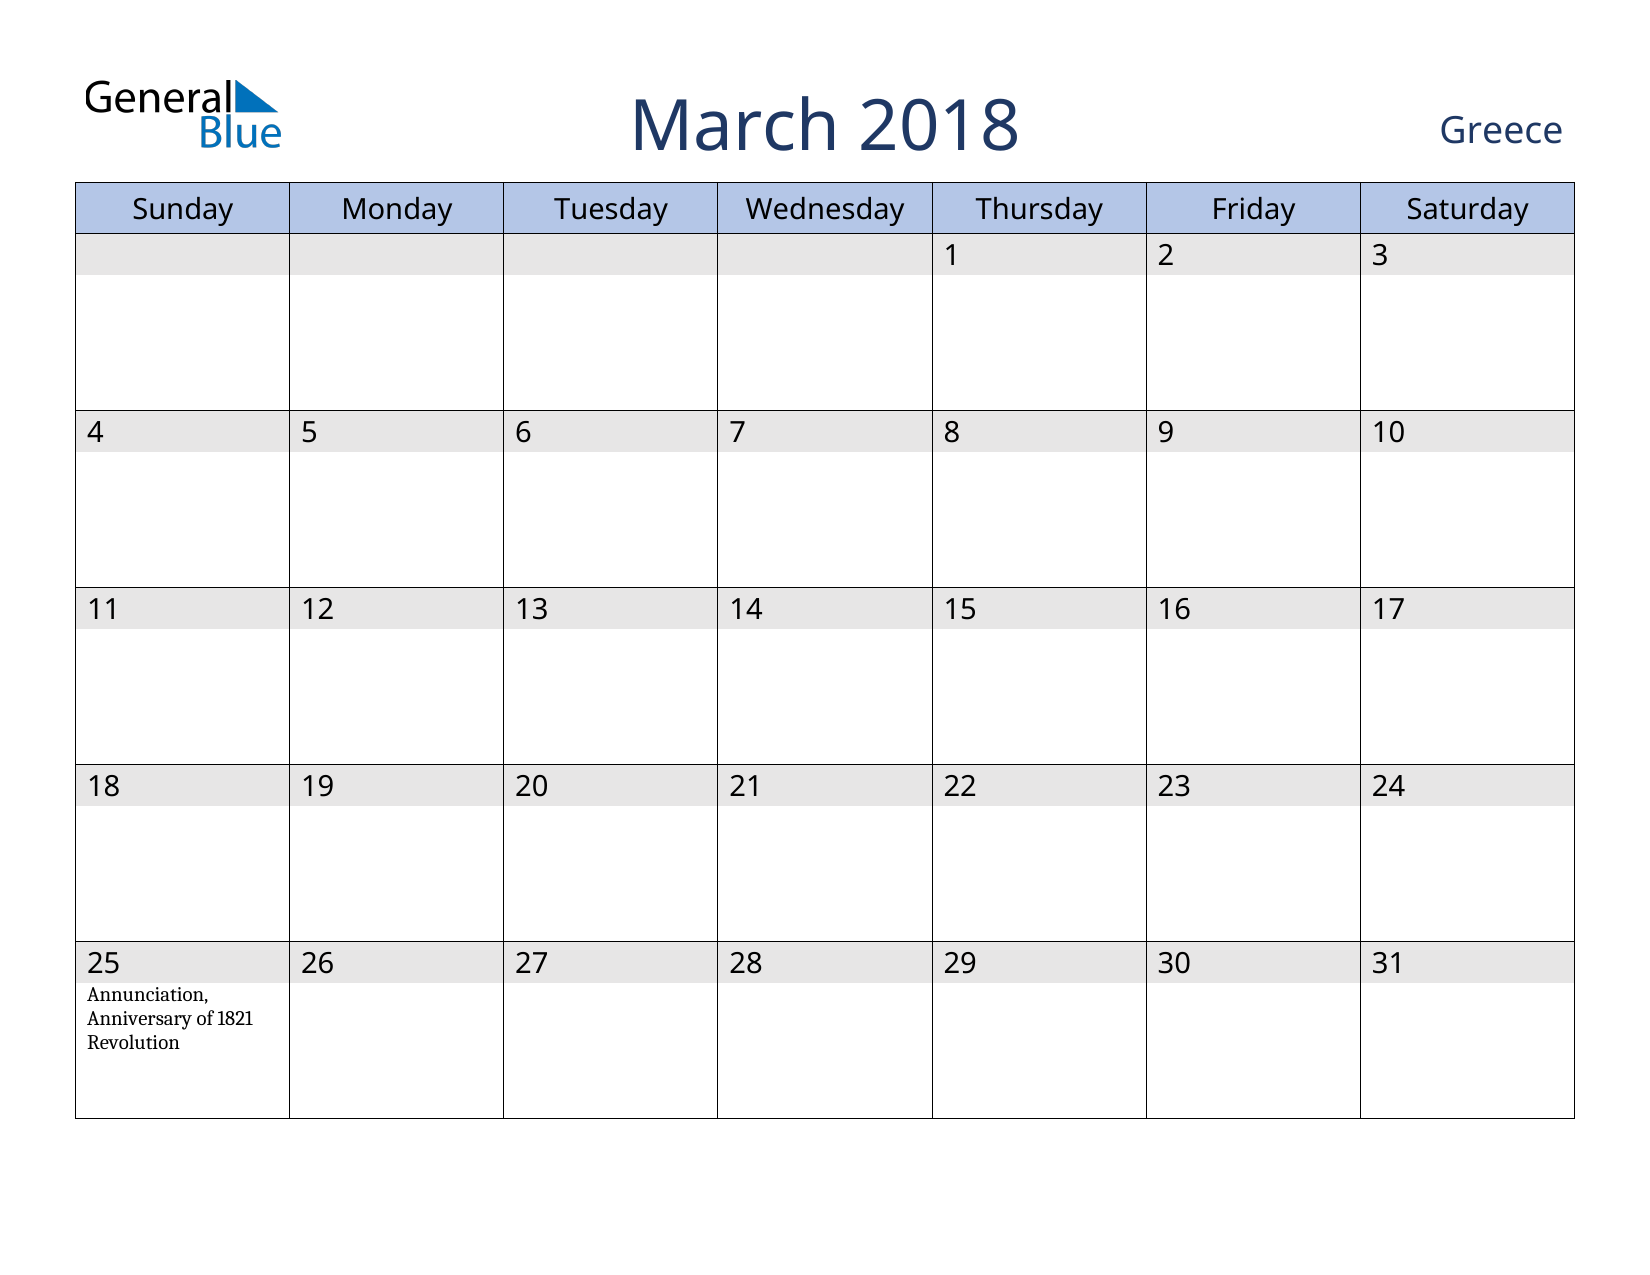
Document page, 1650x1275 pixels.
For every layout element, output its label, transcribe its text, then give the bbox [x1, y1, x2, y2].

picture [86, 80, 281, 148]
table_cell 9 [1147, 411, 1360, 452]
table_cell 24 [1361, 765, 1574, 806]
table_cell [1361, 806, 1574, 941]
table_cell [718, 629, 932, 764]
table_header Greece [1146, 75, 1574, 182]
table_cell [718, 452, 932, 587]
table_header March 2018 [504, 75, 1146, 182]
table_cell Friday [1147, 183, 1360, 233]
table_cell 2 [1147, 234, 1360, 275]
table_cell 11 [76, 588, 289, 629]
table_cell 29 [933, 942, 1146, 983]
table_cell 21 [718, 765, 932, 806]
table_cell [1147, 452, 1360, 587]
table_cell 1 [933, 234, 1146, 275]
table_cell 5 [290, 411, 503, 452]
table_cell [76, 806, 289, 941]
table_cell [290, 275, 503, 410]
table_cell [290, 806, 503, 941]
table_cell 22 [933, 765, 1146, 806]
table_cell [504, 629, 717, 764]
table_cell 27 [504, 942, 717, 983]
table_cell 17 [1361, 588, 1574, 629]
table_cell [718, 275, 932, 410]
table_cell [504, 234, 717, 275]
table_cell 19 [290, 765, 503, 806]
table_cell 20 [504, 765, 717, 806]
table_cell Saturday [1361, 183, 1574, 233]
table_cell 3 [1361, 234, 1574, 275]
table_cell [933, 629, 1146, 764]
table_cell [1147, 629, 1360, 764]
table_cell 18 [76, 765, 289, 806]
table_cell Wednesday [718, 183, 932, 233]
table_cell [290, 452, 503, 587]
table_header [76, 75, 503, 182]
table_cell 30 [1147, 942, 1360, 983]
table_cell [1361, 983, 1574, 1118]
table_cell [1147, 806, 1360, 941]
table_cell [1361, 452, 1574, 587]
table_cell 31 [1361, 942, 1574, 983]
table_cell [290, 234, 503, 275]
table_cell [933, 452, 1146, 587]
table_cell [933, 983, 1146, 1118]
table_cell [76, 629, 289, 764]
table_cell 23 [1147, 765, 1360, 806]
table_cell [1147, 275, 1360, 410]
table_cell 10 [1361, 411, 1574, 452]
table_cell 14 [718, 588, 932, 629]
table_cell 13 [504, 588, 717, 629]
table_cell [504, 983, 717, 1118]
table_cell 12 [290, 588, 503, 629]
table_cell 7 [718, 411, 932, 452]
table_cell 4 [76, 411, 289, 452]
table_cell Annunciation, Anniversary of 1821 Revolution [76, 983, 289, 1118]
table_cell [76, 275, 289, 410]
table_cell [76, 234, 289, 275]
table_cell Sunday [76, 183, 289, 233]
table_cell [1361, 629, 1574, 764]
table_cell 28 [718, 942, 932, 983]
table_cell [504, 275, 717, 410]
table_cell 26 [290, 942, 503, 983]
table_cell [933, 275, 1146, 410]
table_cell Thursday [933, 183, 1146, 233]
table_cell [504, 806, 717, 941]
table_cell 8 [933, 411, 1146, 452]
table_cell Monday [290, 183, 503, 233]
table_cell [290, 983, 503, 1118]
table_cell [718, 806, 932, 941]
table_cell [718, 234, 932, 275]
table_cell 16 [1147, 588, 1360, 629]
table_cell 15 [933, 588, 1146, 629]
table_cell 6 [504, 411, 717, 452]
table_cell [504, 452, 717, 587]
table_cell [718, 983, 932, 1118]
table_cell [1147, 983, 1360, 1118]
table_cell [290, 629, 503, 764]
table_cell Tuesday [504, 183, 717, 233]
table_cell [1361, 275, 1574, 410]
table_cell 25 [76, 942, 289, 983]
table_cell [933, 806, 1146, 941]
table_cell [76, 452, 289, 587]
